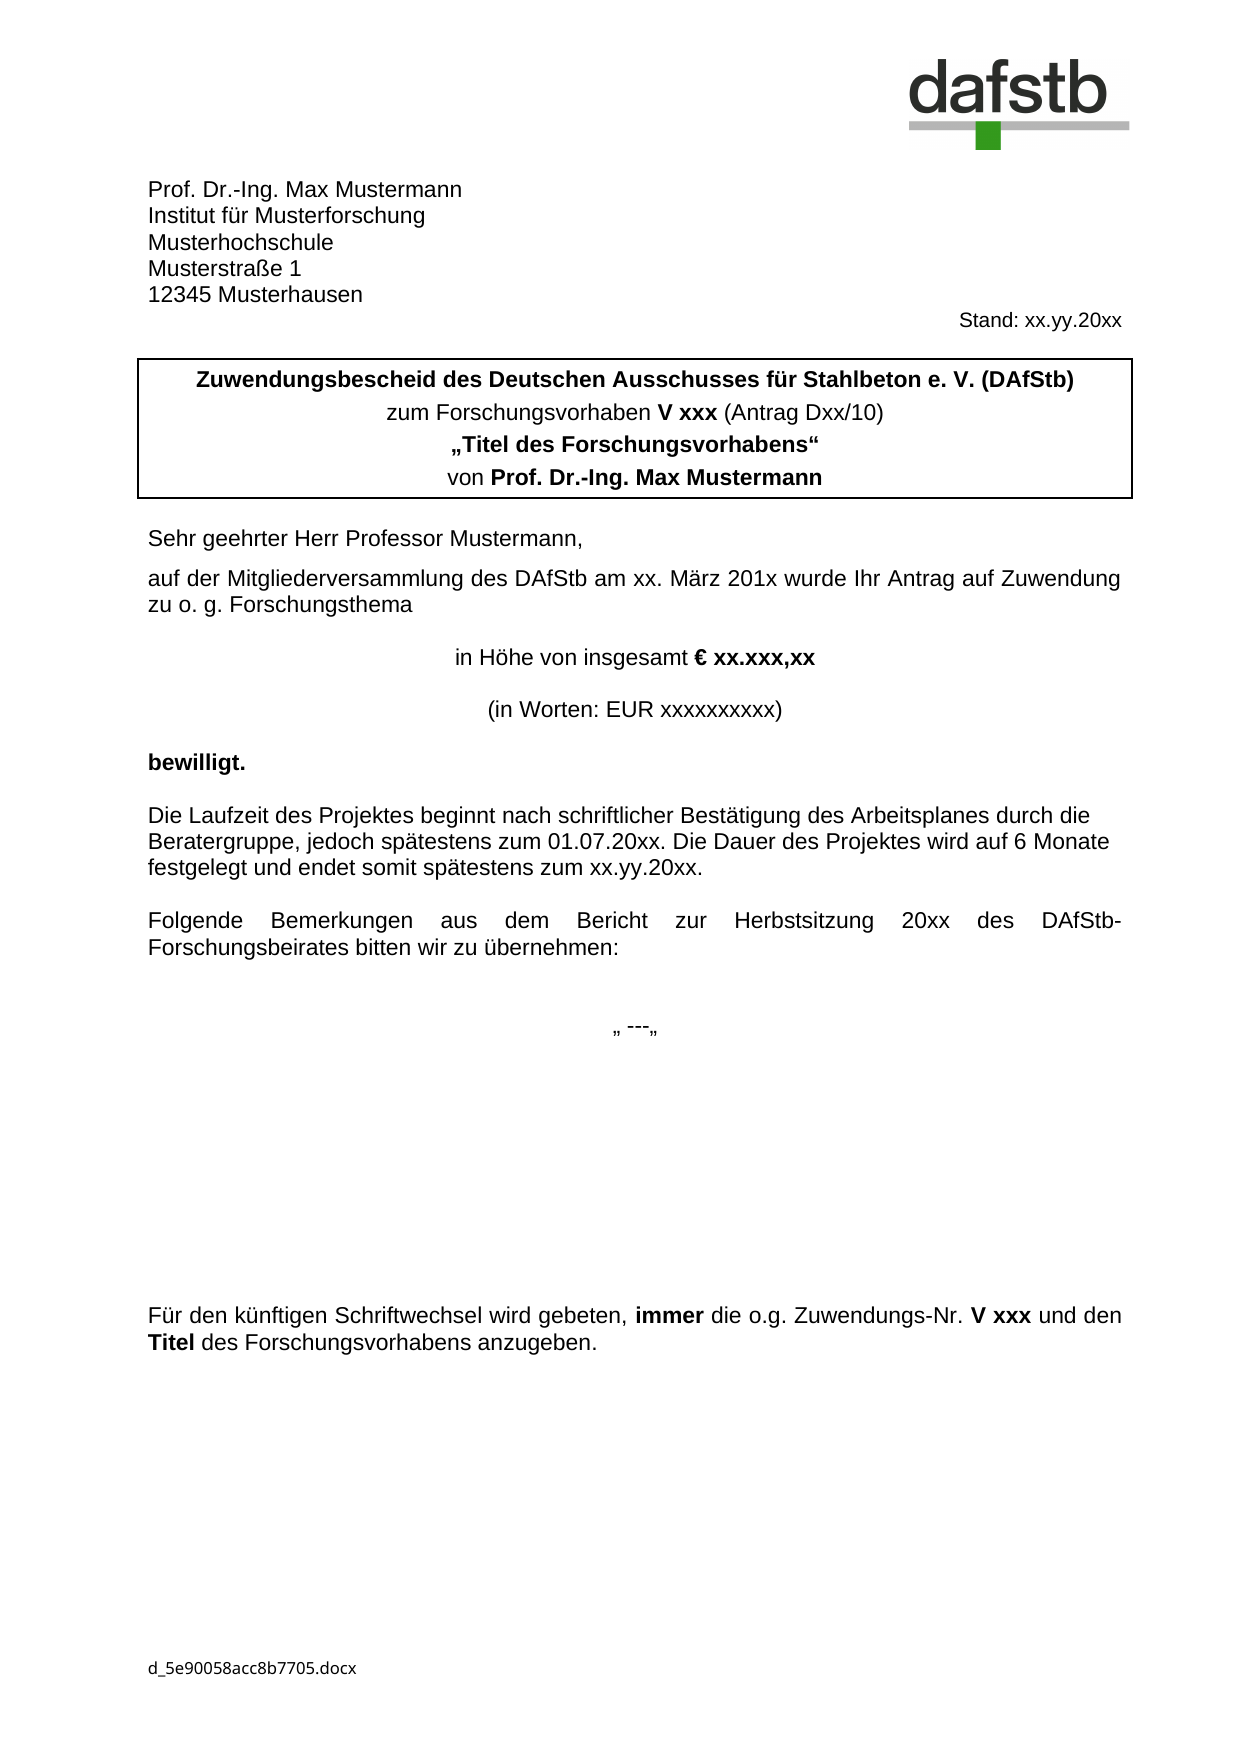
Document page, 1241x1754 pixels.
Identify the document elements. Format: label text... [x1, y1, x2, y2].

text auf der Mitgliederversammlung des DAfStb am xx. März 201x wurde Ihr Antrag auf Zuwendung zu o. g. Forschungsthema [148, 564, 1122, 617]
text Institut für Musterforschung [148, 202, 1122, 228]
picture [909, 59, 1130, 150]
text (in Worten: EUR xxxxxxxxxx) [148, 696, 1122, 723]
text Folgende Bemerkungen aus dem Bericht zur Herbstsitzung 20xx des DAfStb-Forschungsbeirates bitten wir zu übernehmen: [148, 907, 1122, 960]
text Die Laufzeit des Projektes beginnt nach schriftlicher Bestätigung des Arbeitsplanes durch die Beratergruppe, jedoch spätestens zum 01.07.20xx. Die Dauer des Projektes wird auf 6 Monate festgelegt und endet somit spätestens zum xx.yy.20xx. [148, 802, 1122, 881]
text in Höhe von insgesamt € xx.xxx,xx [148, 643, 1122, 670]
text 12345 Musterhausen [148, 281, 1122, 307]
text Musterhochschule [148, 228, 1122, 255]
text Sehr geehrter Herr Professor Mustermann, [148, 525, 1122, 551]
text bewilligt. [148, 749, 1122, 775]
text Prof. Dr.-Ing. Max Mustermann [148, 176, 1122, 202]
text Stand: xx.yy.20xx [148, 307, 1122, 331]
table_header Zuwendungsbescheid des Deutschen Ausschusses für Stahlbeton e. V. (DAfStb) zum Forschungsvorhaben V xxx (Antrag Dxx/10) „Titel des Forschungsvorhabens“ von Prof. Dr.-Ing. Max Mustermann [139, 360, 1131, 497]
text „ ---„ [148, 1012, 1122, 1039]
text Für den künftigen Schriftwechsel wird gebeten, immer die o.g. Zuwendungs-Nr. V xxx und den Titel des Forschungsvorhabens anzugeben. [148, 1302, 1122, 1355]
text Musterstraße 1 [148, 255, 1122, 281]
